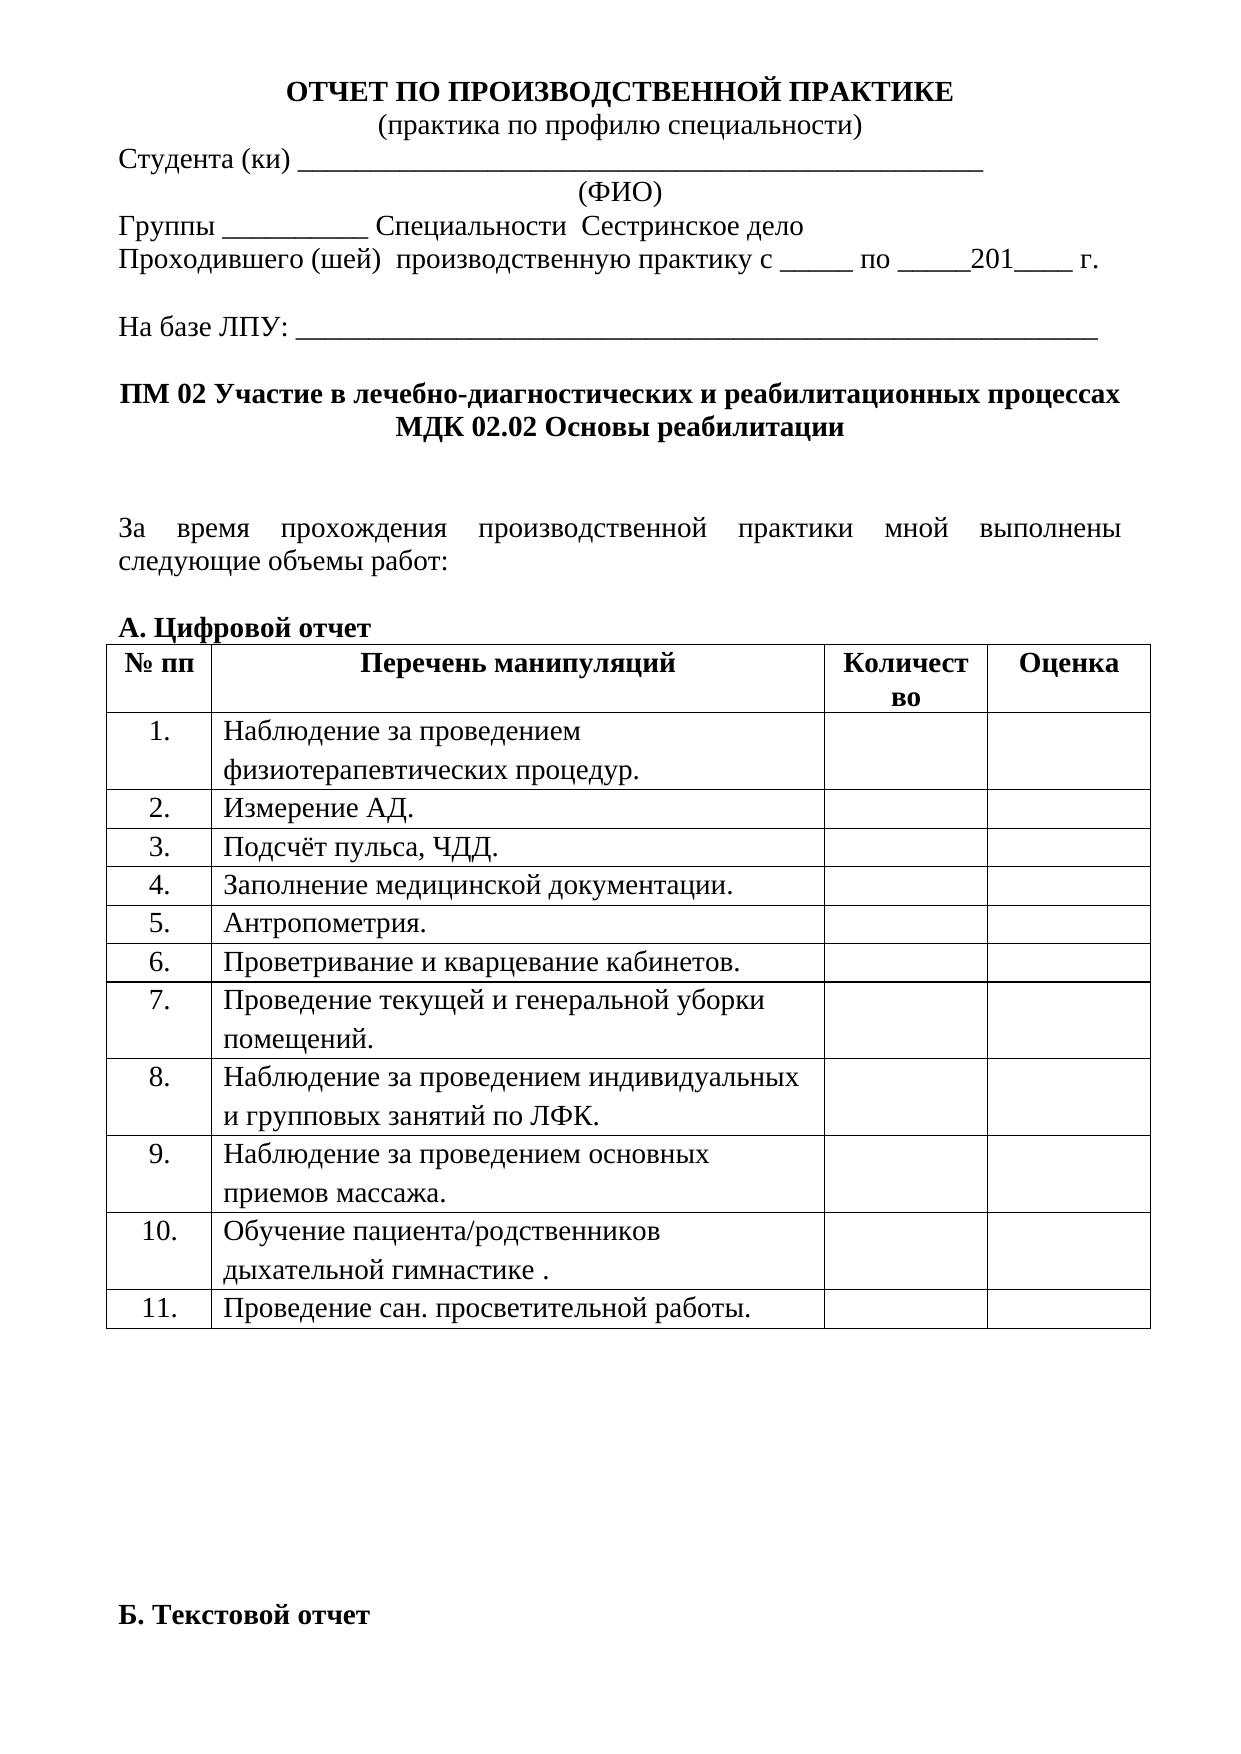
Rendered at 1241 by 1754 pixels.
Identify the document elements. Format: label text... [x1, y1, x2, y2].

table_cell [988, 944, 1150, 981]
text Студента (ки) _______________________________________________ [118, 141, 1122, 174]
table_cell Наблюдение за проведением физиотерапевтических процедур. [212, 713, 824, 789]
table_cell 9. [107, 1136, 211, 1212]
table_cell 8. [107, 1059, 211, 1135]
table_cell [988, 906, 1150, 943]
text (практика по профилю специальности) [118, 107, 1122, 141]
table_cell Подсчёт пульса, ЧДД. [212, 829, 824, 866]
text Проходившего (шей) производственную практику с _____ по _____201____ г. [118, 242, 1122, 275]
table_cell 3. [107, 829, 211, 866]
table_cell 2. [107, 790, 211, 828]
table_cell 11. [107, 1290, 211, 1328]
table_cell Проведение текущей и генеральной уборки помещений. [212, 983, 824, 1058]
text ПМ 02 Участие в лечебно-диагностических и реабилитационных процессах [118, 376, 1122, 409]
table_cell [988, 1136, 1150, 1212]
text На базе ЛПУ: _______________________________________________________ [118, 309, 1122, 342]
table_cell [988, 1213, 1150, 1289]
table_cell [825, 944, 987, 981]
table_cell 7. [107, 983, 211, 1058]
table_cell 6. [107, 944, 211, 981]
text (ФИО) [118, 174, 1122, 208]
text Группы __________ Специальности Сестринское дело [118, 208, 1122, 242]
table_cell [825, 790, 987, 828]
table_cell Проведение сан. просветительной работы. [212, 1290, 824, 1328]
text МДК 02.02 Основы реабилитации [118, 409, 1122, 443]
table_cell [825, 829, 987, 866]
text А. Цифровой отчет [118, 611, 1122, 644]
table_cell 1. [107, 713, 211, 789]
table_cell [988, 1059, 1150, 1135]
table_cell Заполнение медицинской документации. [212, 867, 824, 904]
table_cell Наблюдение за проведением основных приемов массажа. [212, 1136, 824, 1212]
table_cell [988, 983, 1150, 1058]
table_cell [825, 713, 987, 789]
table_cell 4. [107, 867, 211, 904]
table_cell [825, 1290, 987, 1328]
table_cell [988, 867, 1150, 904]
table_cell [988, 713, 1150, 789]
table_cell Измерение АД. [212, 790, 824, 828]
table_cell Наблюдение за проведением индивидуальных и групповых занятий по ЛФК. [212, 1059, 824, 1135]
table_cell Антропометрия. [212, 906, 824, 943]
table_header Перечень манипуляций [212, 645, 824, 712]
table_header № пп [107, 645, 211, 712]
text За время прохождения производственной практики мной выполнены следующие объемы работ: [118, 510, 1122, 577]
table_cell 5. [107, 906, 211, 943]
table_cell Обучение пациента/родственников дыхательной гимнастике . [212, 1213, 824, 1289]
table_cell [825, 1213, 987, 1289]
table_cell [988, 790, 1150, 828]
table_cell Проветривание и кварцевание кабинетов. [212, 944, 824, 981]
text Б. Текстовой отчет [118, 1597, 1122, 1631]
table_cell [825, 983, 987, 1058]
table_header Оценка [988, 645, 1150, 712]
table_header Количество [825, 645, 987, 712]
table_cell [988, 829, 1150, 866]
table_cell [825, 867, 987, 904]
table_cell [988, 1290, 1150, 1328]
table_cell 10. [107, 1213, 211, 1289]
table_cell [825, 1136, 987, 1212]
text ОТЧЕТ ПО ПРОИЗВОДСТВЕННОЙ ПРАКТИКЕ [118, 74, 1122, 107]
table_cell [825, 906, 987, 943]
table_cell [825, 1059, 987, 1135]
